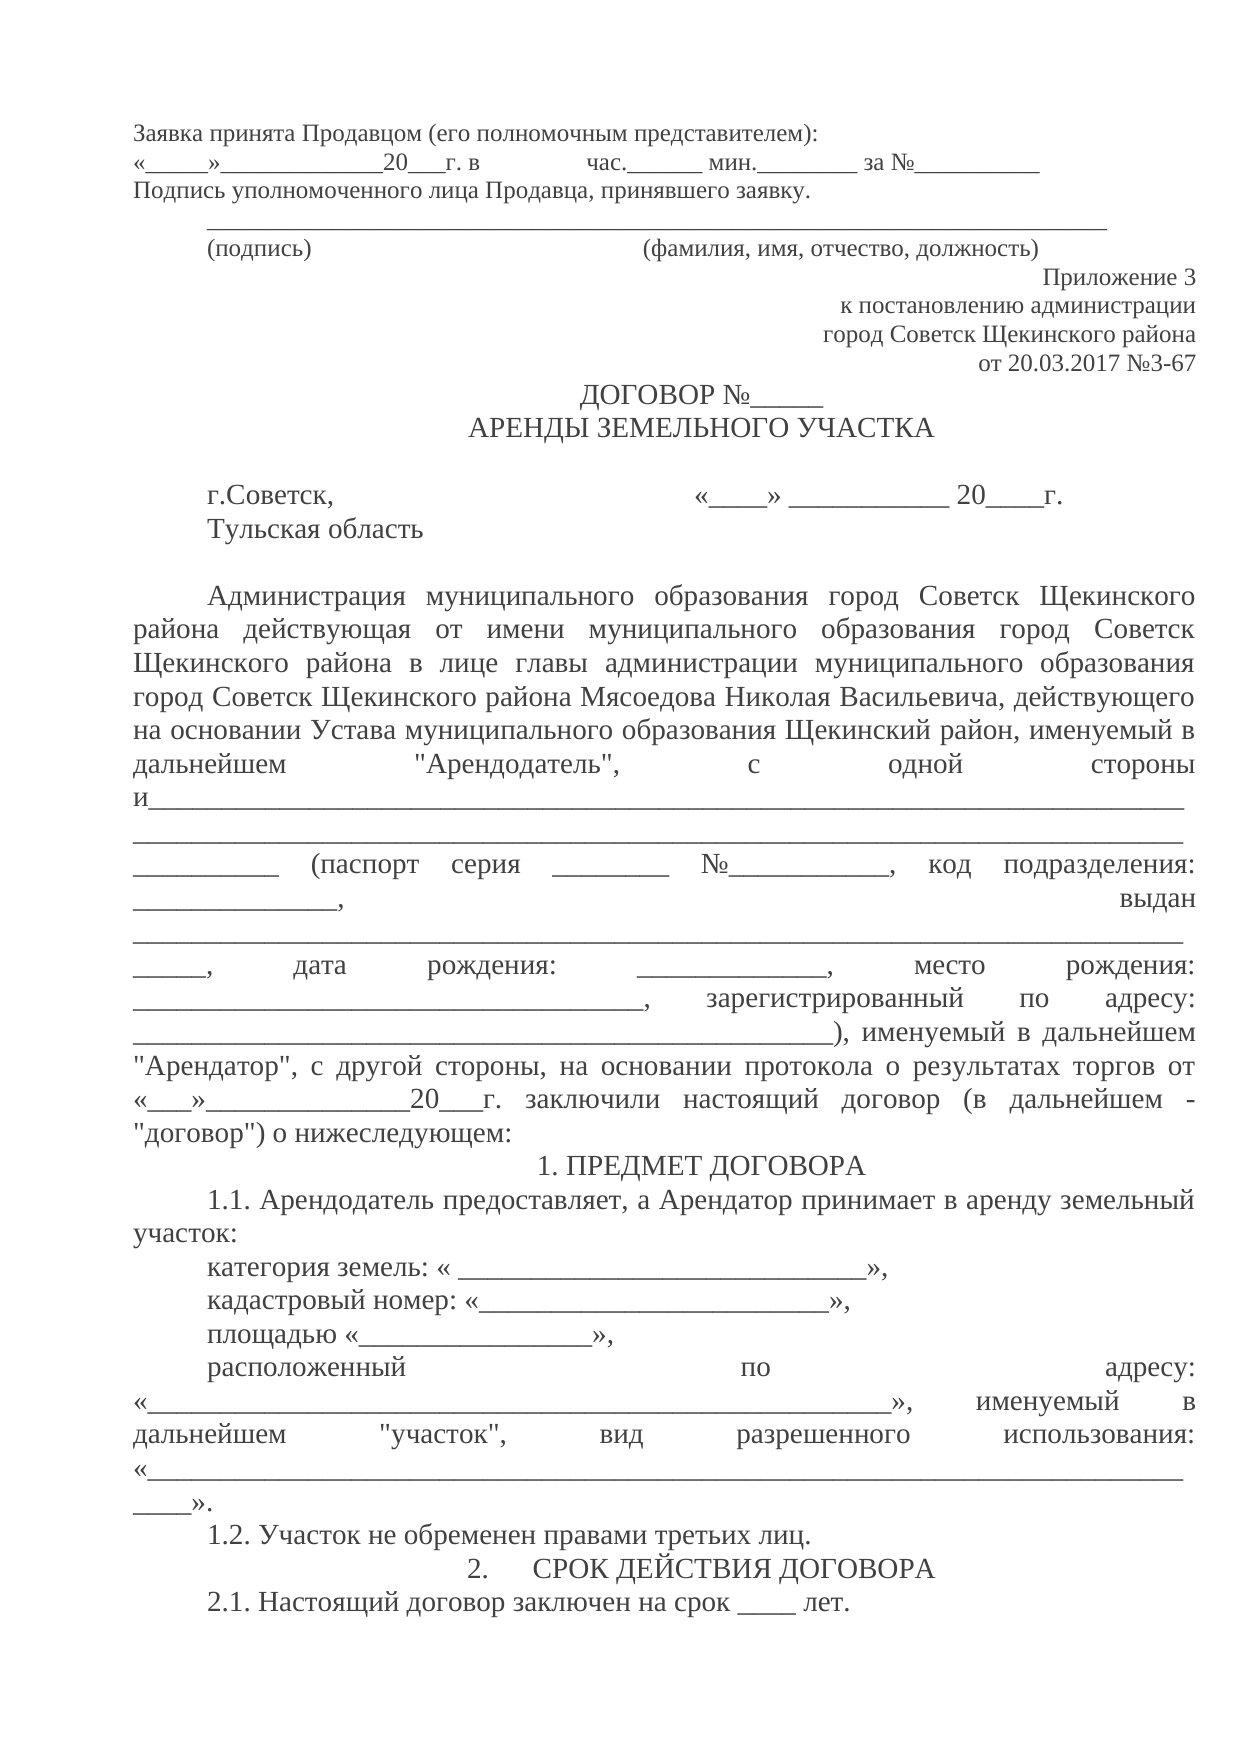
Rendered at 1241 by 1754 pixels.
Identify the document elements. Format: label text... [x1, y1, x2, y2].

text «_____»_____________20___г. в час.______ мин.________ за №__________ [133, 147, 1196, 176]
table_header «____» ___________ 20____г. [620, 444, 1107, 544]
text расположенный по адресу: «___________________________________________________», именуемый в дальнейшем "участок", вид разрешенного использования: «___________________________________________________________________________». [133, 1349, 1196, 1517]
text АРЕНДЫ ЗЕМЕЛЬНОГО УЧАСТКА [133, 410, 1196, 444]
text ________________________________________________________________________ [133, 204, 1196, 233]
text ДОГОВОР №_____ [133, 377, 1196, 410]
text (подпись) (фамилия, имя, отчество, должность) [133, 233, 1196, 262]
text Администрация муниципального образования город Советск Щекинского района действующая от имени муниципального образования город Советск Щекинского района в лице главы администрации муниципального образования город Советск Щекинского района Мясоедова Николая Васильевича, действующего на основании Устава муниципального образования Щекинский район, именуемый в дальнейшем "Арендодатель", с одной стороны и_________________________________________________________________________________________________________________________________________________________ (паспорт серия ________ №___________, код подразделения: ______________, выдан _____________________________________________________________________________, дата рождения: _____________, место рождения: ___________________________________, зарегистрированный по адресу: ________________________________________________), именуемый в дальнейшем "Арендатор", с другой стороны, на основании протокола о результатах торгов от «___»______________20___г. заключили настоящий договор (в дальнейшем - "договор") о нижеследующем: [133, 578, 1196, 1148]
text 2.1. Настоящий договор заключен на срок ____ лет. [133, 1584, 1196, 1618]
text кадастровый номер: «________________________», [133, 1282, 1196, 1316]
text Приложение 3 [133, 262, 1196, 291]
text Заявка принята Продавцом (его полномочным представителем): [133, 118, 1196, 147]
text город Советск Щекинского района [133, 319, 1196, 348]
text 1.1. Арендодатель предоставляет, а Арендатор принимает в аренду земельный участок: [133, 1182, 1196, 1249]
text площадью «________________», [133, 1316, 1196, 1349]
text от 20.03.2017 №3-67 [133, 348, 1196, 377]
text к постановлению администрации [133, 291, 1196, 319]
text 1.2. Участок не обременен правами третьих лиц. [133, 1517, 1196, 1551]
table_header г.Советск, Тульская область [133, 444, 620, 544]
text 2. СРОК ДЕЙСТВИЯ ДОГОВОРА [133, 1551, 1196, 1584]
text 1. ПРЕДМЕТ ДОГОВОРА [133, 1148, 1196, 1182]
text Подпись уполномоченного лица Продавца, принявшего заявку. [133, 176, 1196, 204]
text категория земель: « ____________________________», [133, 1249, 1196, 1282]
